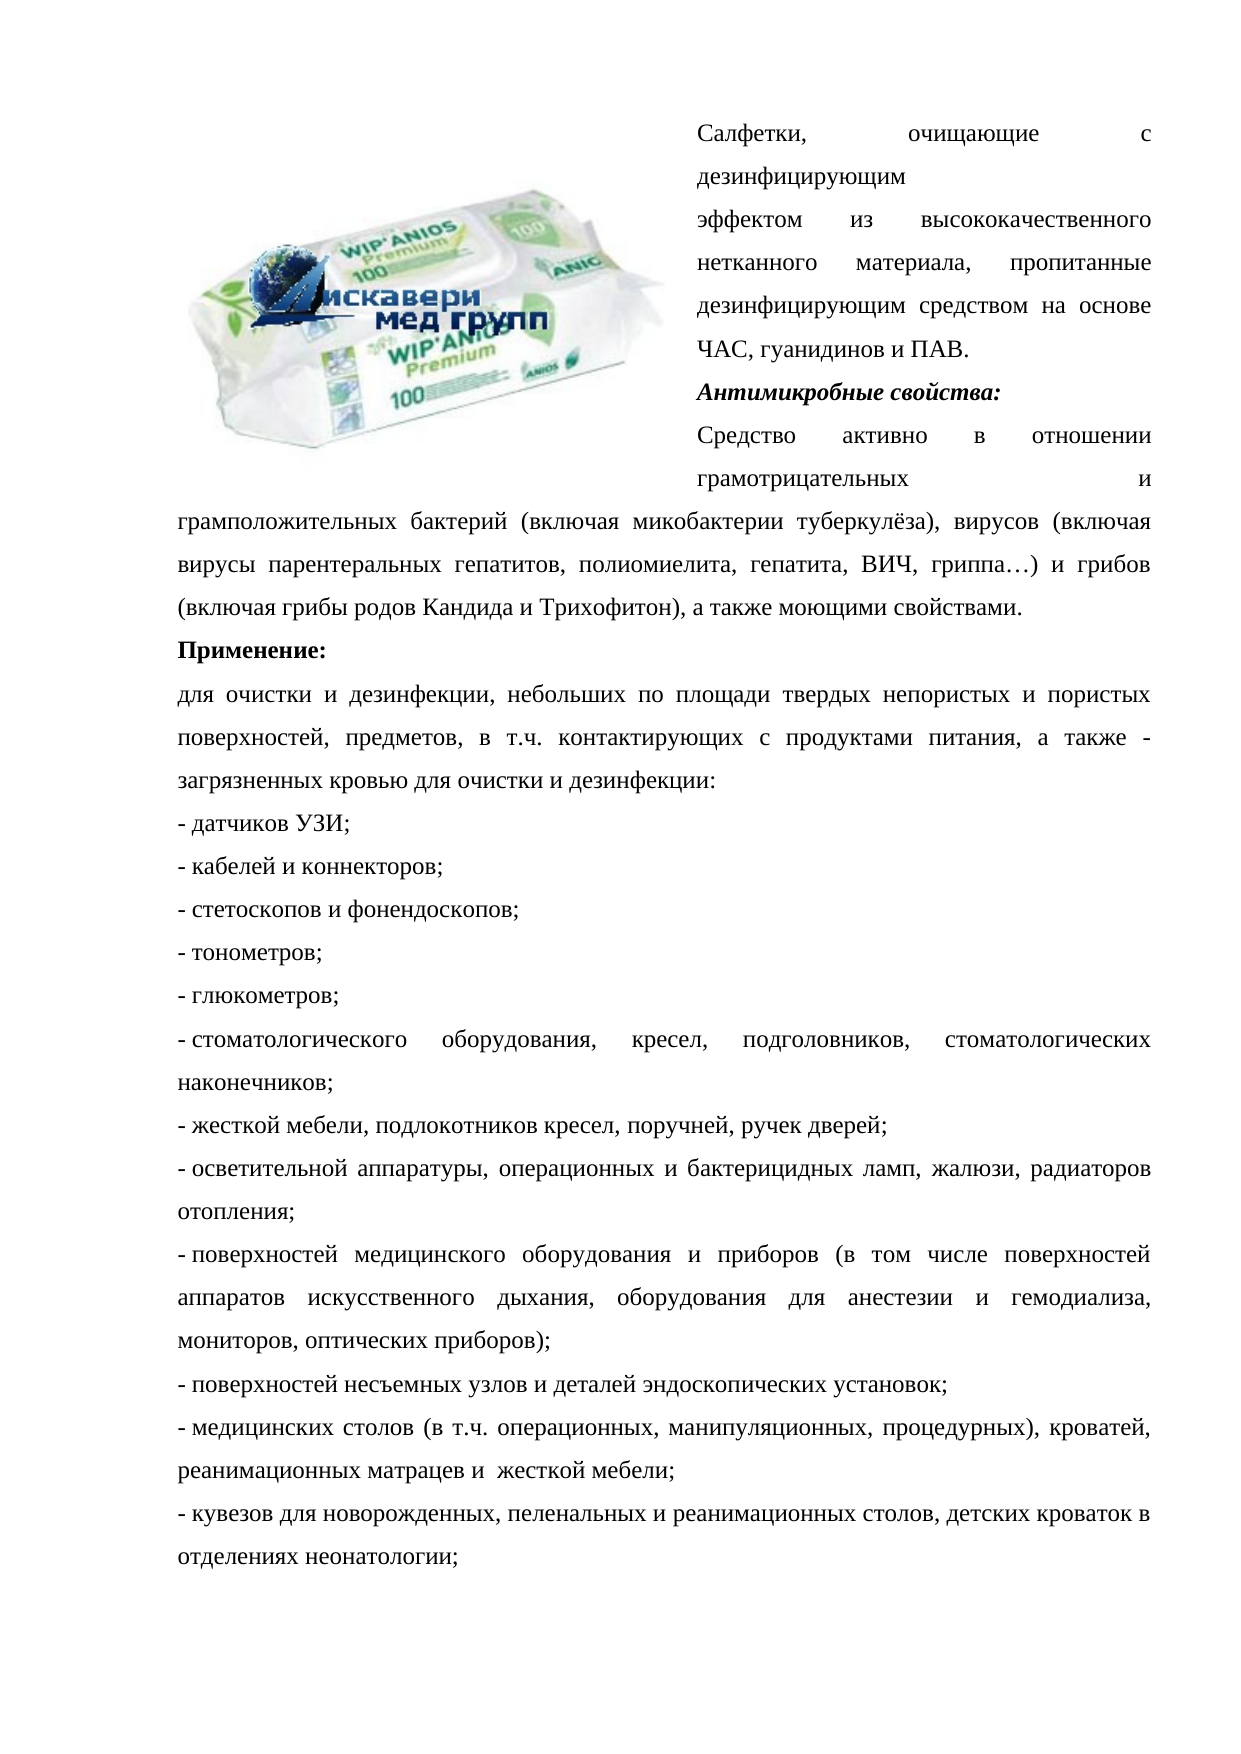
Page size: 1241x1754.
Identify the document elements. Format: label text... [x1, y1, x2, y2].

list тонометров; [177, 937, 1152, 966]
text Средство активно в отношении грамотрицательных и грамположительных бактерий (включая микобактерии туберкулёза), вирусов (включая вирусы парентеральных гепатитов, полиомиелита, гепатита, ВИЧ, гриппа…) и грибов (включая грибы родов Кандида и Трихофитон), а также моющими свойствами. [177, 420, 1152, 621]
list медицинских столов (в т.ч. операционных, манипуляционных, процедурных), кроватей, реанимационных матрацев и жесткой мебели; [177, 1412, 1152, 1484]
text Салфетки, очищающие с дезинфицирующим эффектом из высококачественного нетканного материала, пропитанные дезинфицирующим средством на основе ЧАС, гуанидинов и ПАВ. [679, 118, 1152, 362]
list осветительной аппаратуры, операционных и бактерицидных ламп, жалюзи, радиаторов отопления; [177, 1153, 1152, 1225]
list глюкометров; [177, 981, 1152, 1009]
list кабелей и коннекторов; [177, 851, 1152, 880]
picture [176, 118, 679, 505]
list стоматологического оборудования, кресел, подголовников, стоматологических наконечников; [177, 1024, 1152, 1096]
list жесткой мебели, подлокотников кресел, поручней, ручек дверей; [177, 1110, 1152, 1139]
list стетоскопов и фонендоскопов; [177, 894, 1152, 923]
text Антимикробные свойства: [679, 377, 1152, 406]
text для очистки и дезинфекции, небольших по площади твердых непористых и пористых поверхностей, предметов, в т.ч. контактирующих с продуктами питания, а также - загрязненных кровью для очистки и дезинфекции: [177, 679, 1152, 794]
list кувезов для новорожденных, пеленальных и реанимационных столов, детских кроваток в отделениях неонатологии; [177, 1498, 1152, 1570]
list поверхностей несъемных узлов и деталей эндоскопических установок; [177, 1369, 1152, 1397]
list датчиков УЗИ; [177, 808, 1152, 837]
text Применение: [177, 636, 1152, 664]
list поверхностей медицинского оборудования и приборов (в том числе поверхностей аппаратов искусственного дыхания, оборудования для анестезии и гемодиализа, мониторов, оптических приборов); [177, 1239, 1152, 1354]
